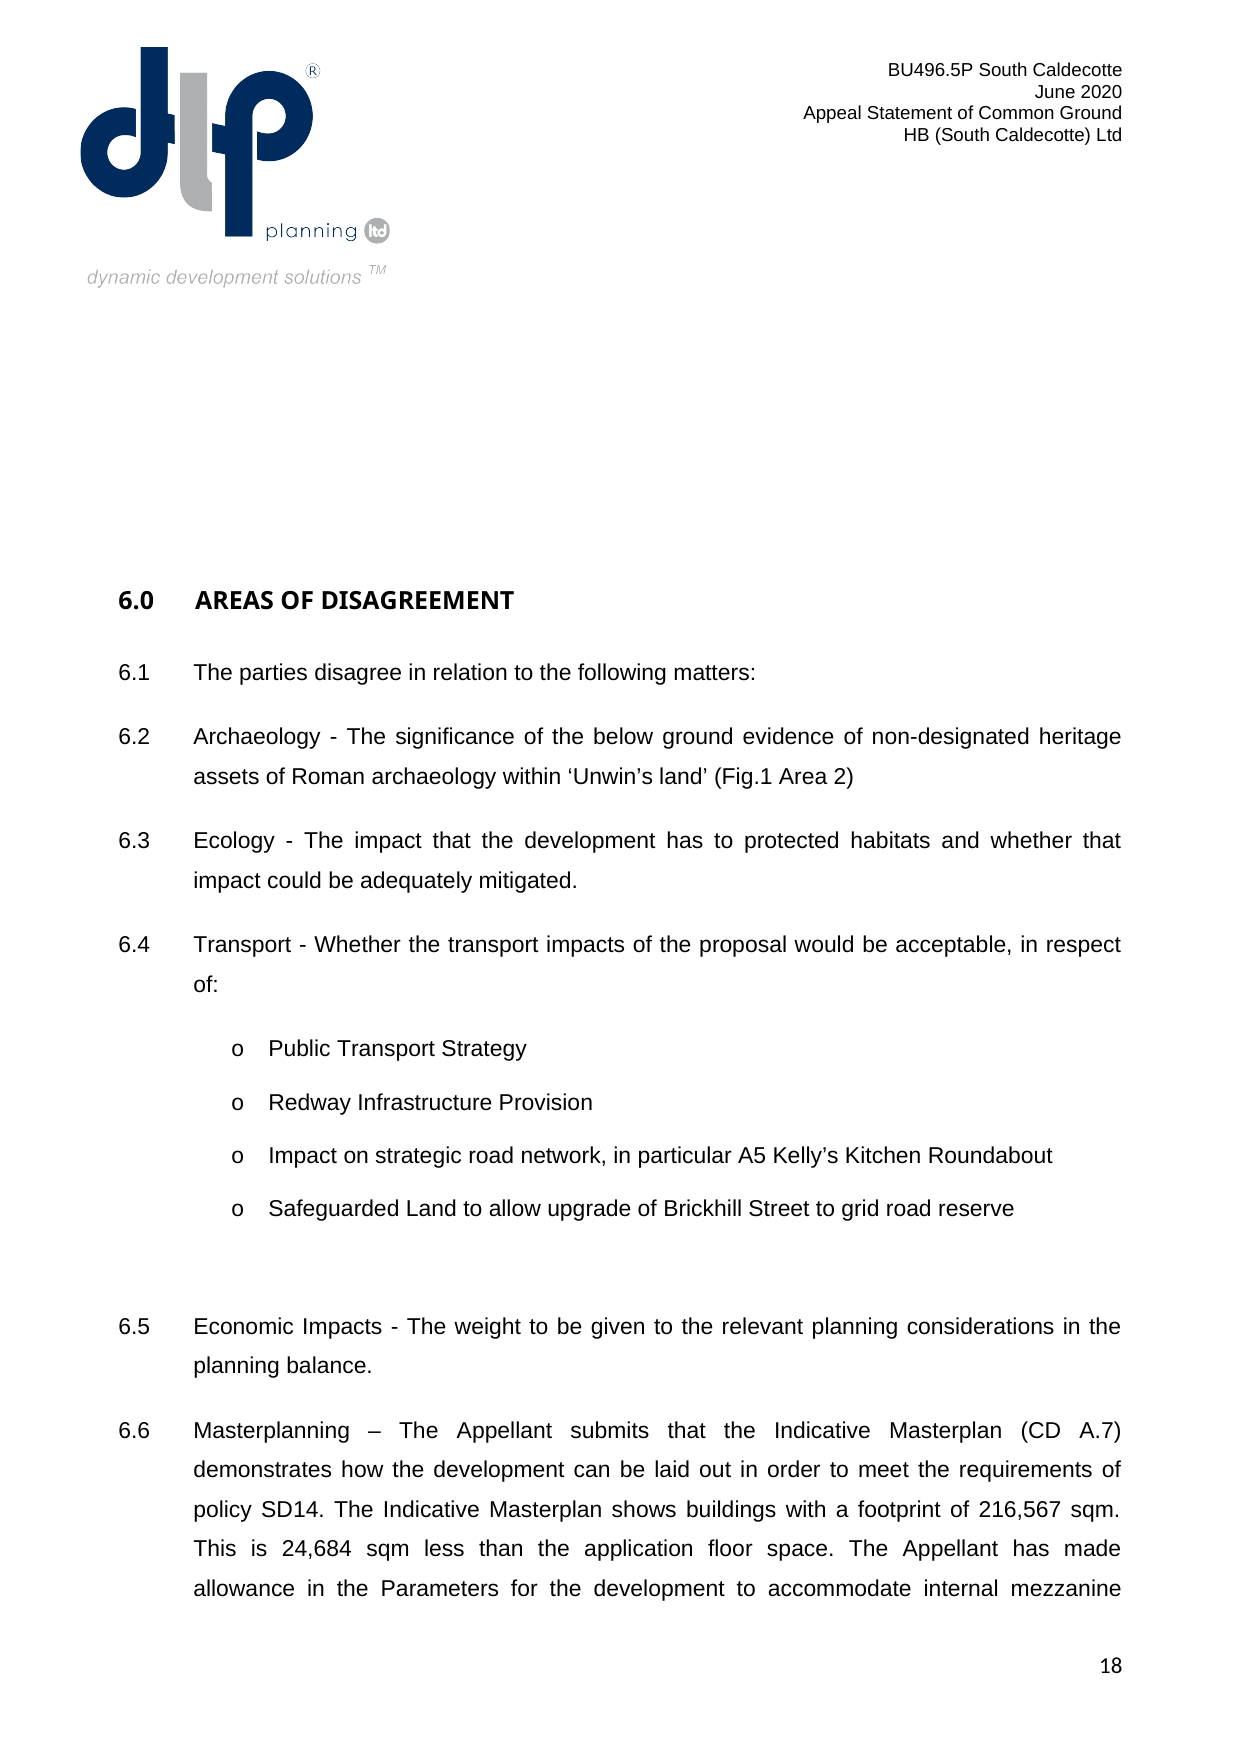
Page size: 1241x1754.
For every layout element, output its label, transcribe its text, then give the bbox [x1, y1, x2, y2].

list The parties disagree in relation to the following matters: [118, 659, 1122, 685]
list Transport - Whether the transport impacts of the proposal would be acceptable, in respect of: [118, 931, 1122, 997]
list Archaeology - The significance of the below ground evidence of non-designated heritage assets of Roman archaeology within ‘Unwin’s land’ (Fig.1 Area 2) [118, 723, 1122, 789]
list Economic Impacts - The weight to be given to the relevant planning considerations in the planning balance. [118, 1313, 1122, 1379]
list Impact on strategic road network, in particular A5 Kelly’s Kitchen Roundabout [231, 1142, 1122, 1170]
picture [80, 47, 390, 290]
list Safeguarded Land to allow upgrade of Brickhill Street to grid road reserve [231, 1195, 1122, 1223]
list Redway Infrastructure Provision [231, 1088, 1122, 1117]
subtitle AREAS of Disagreement [118, 583, 1122, 617]
list Public Transport Strategy [231, 1035, 1122, 1063]
list Ecology - The impact that the development has to protected habitats and whether that impact could be adequately mitigated. [118, 827, 1122, 893]
